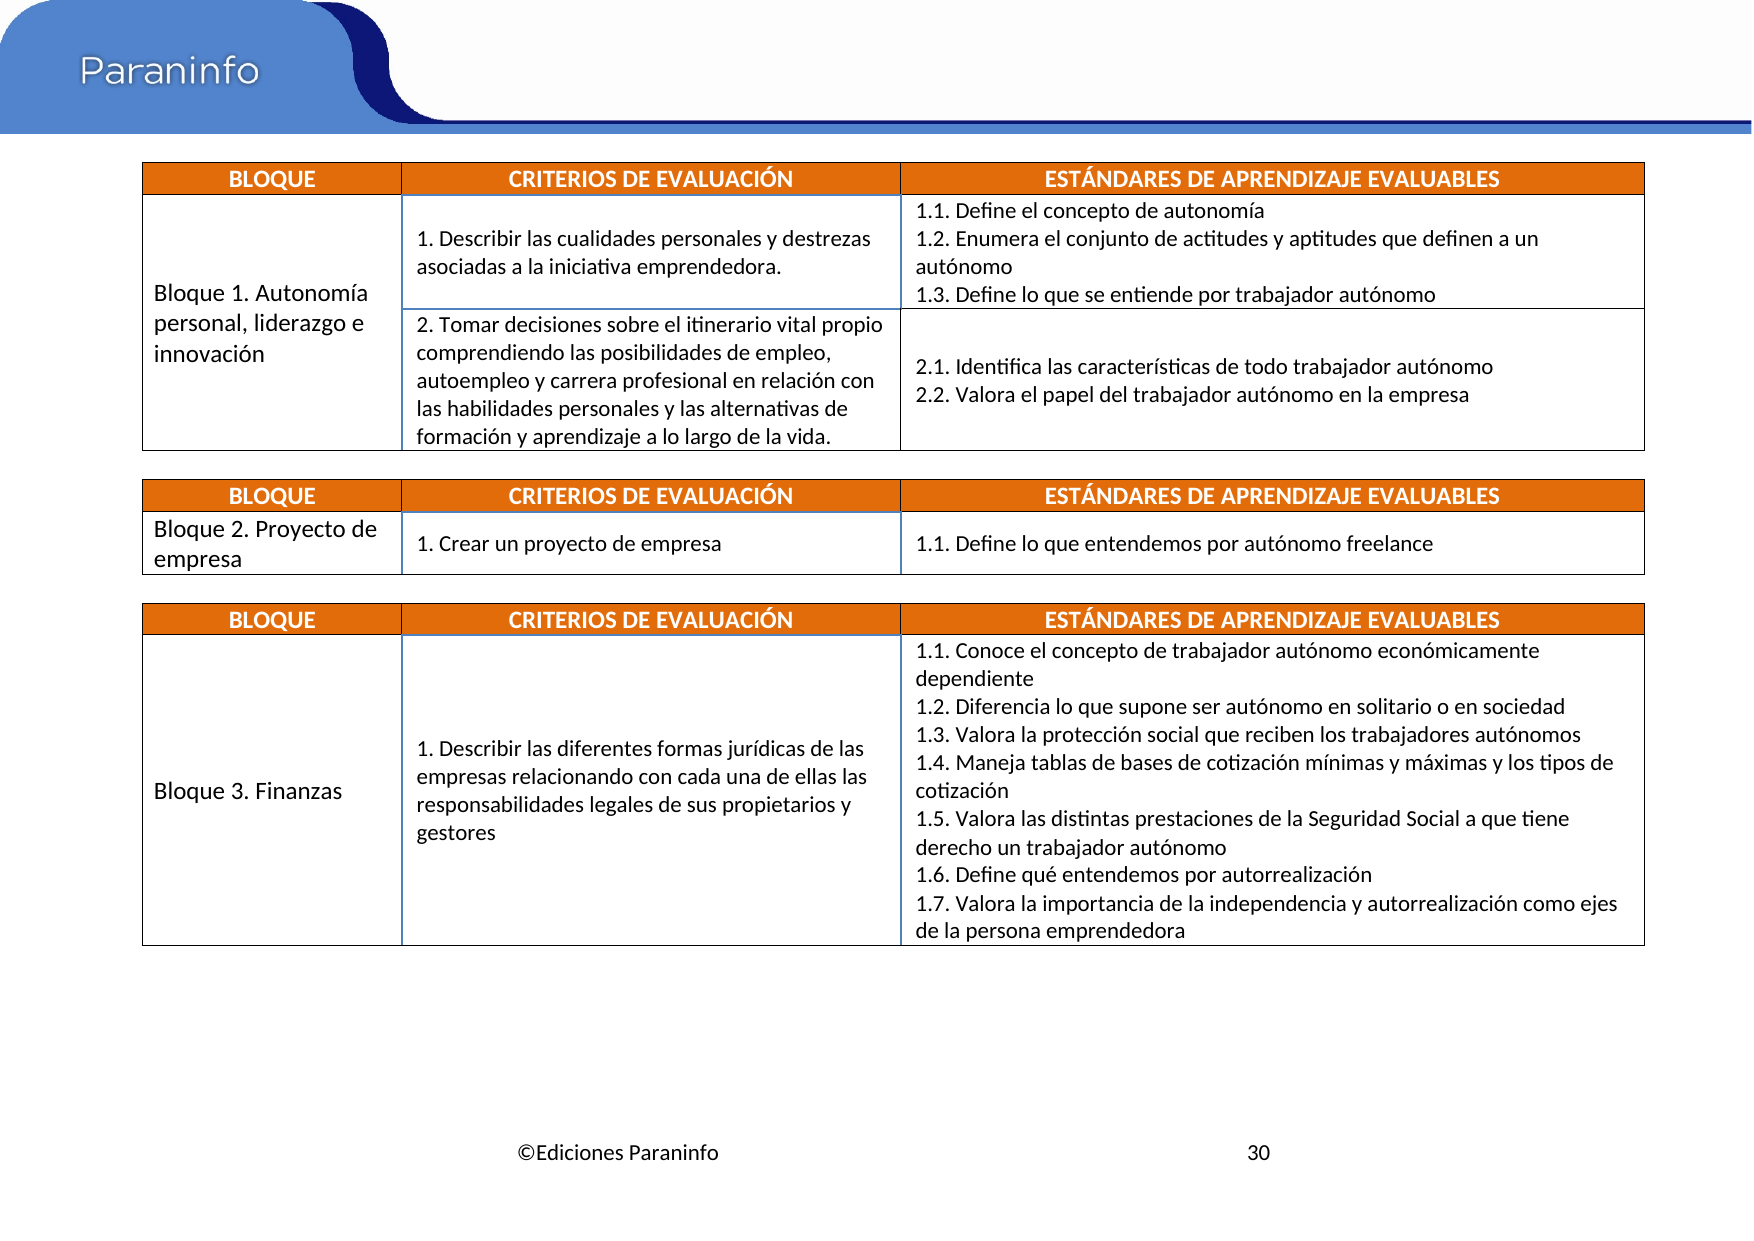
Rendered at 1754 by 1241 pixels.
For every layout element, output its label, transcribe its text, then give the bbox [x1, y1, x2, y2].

table_cell 1. Describir las cualidades personales y destrezas asociadas a la iniciativa emprendedora. [403, 196, 900, 308]
table_cell 2.1. Identifica las características de todo trabajador autónomo 2.2. Valora el papel del trabajador autónomo en la empresa [901, 309, 1644, 450]
table_cell 1.1. Conoce el concepto de trabajador autónomo económicamente dependiente 1.2. Diferencia lo que supone ser autónomo en solitario o en sociedad 1.3. Valora la protección social que reciben los trabajadores autónomos 1.4. Maneja tablas de bases de cotización mínimas y máximas y los tipos de cotización 1.5. Valora las distintas prestaciones de la Seguridad Social a que tiene derecho un trabajador autónomo 1.6. Define qué entendemos por autorrealización 1.7. Valora la importancia de la independencia y autorrealización como ejes de la persona emprendedora [902, 635, 1644, 945]
table_cell Bloque 1. Autonomía personal, liderazgo e innovación [143, 195, 401, 450]
table_cell 1.1. Define el concepto de autonomía 1.2. Enumera el conjunto de actitudes y aptitudes que definen a un autónomo 1.3. Define lo que se entiende por trabajador autónomo [902, 195, 1644, 308]
table_header BLOQUE [143, 604, 401, 634]
table_header CRITERIOS DE EVALUACIÓN [402, 163, 900, 194]
table_cell 2. Tomar decisiones sobre el itinerario vital propio comprendiendo las posibilidades de empleo, autoempleo y carrera profesional en relación con las habilidades personales y las alternativas de formación y aprendizaje a lo largo de la vida. [403, 310, 900, 450]
table_header BLOQUE [143, 163, 401, 194]
table_cell 1.1. Define lo que entendemos por autónomo freelance [902, 512, 1644, 574]
table_header CRITERIOS DE EVALUACIÓN [402, 480, 900, 511]
table_cell Bloque 3. Finanzas [143, 635, 401, 945]
table_header ESTÁNDARES DE APRENDIZAJE EVALUABLES [901, 604, 1644, 634]
table_header ESTÁNDARES DE APRENDIZAJE EVALUABLES [901, 480, 1644, 511]
table_header ESTÁNDARES DE APRENDIZAJE EVALUABLES [901, 163, 1644, 194]
picture [0, 0, 1752, 134]
table_header CRITERIOS DE EVALUACIÓN [402, 604, 900, 634]
table_cell 1. Describir las diferentes formas jurídicas de las empresas relacionando con cada una de ellas las responsabilidades legales de sus propietarios y gestores [403, 636, 900, 945]
table_cell Bloque 2. Proyecto de empresa [143, 512, 401, 574]
table_header BLOQUE [143, 480, 401, 511]
table_cell 1. Crear un proyecto de empresa [403, 513, 900, 574]
